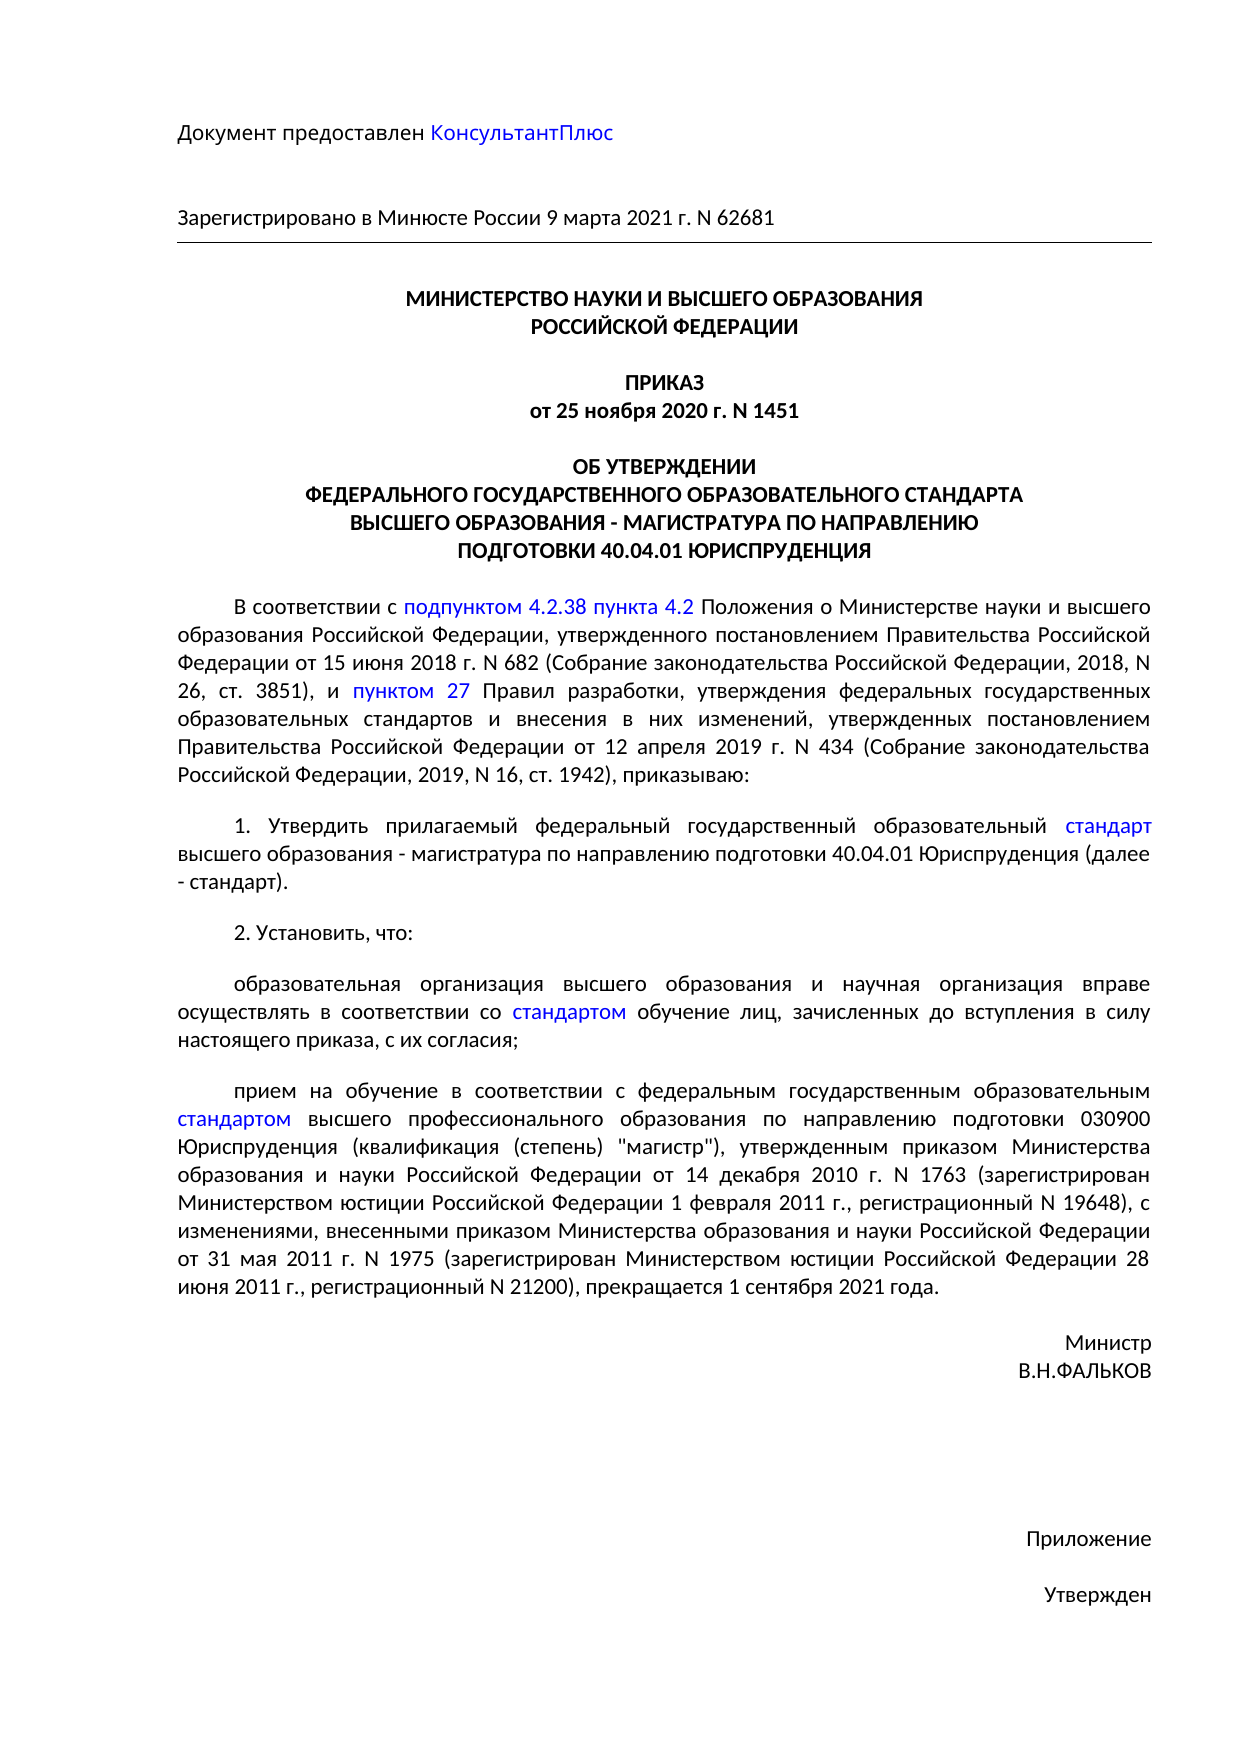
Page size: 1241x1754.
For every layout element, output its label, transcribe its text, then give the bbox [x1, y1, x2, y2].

title МИНИСТЕРСТВО НАУКИ И ВЫСШЕГО ОБРАЗОВАНИЯ [177, 284, 1152, 312]
text В соответствии с подпунктом 4.2.38 пункта 4.2 Положения о Министерстве науки и высшего образования Российской Федерации, утвержденного постановлением Правительства Российской Федерации от 15 июня 2018 г. N 682 (Собрание законодательства Российской Федерации, 2018, N 26, ст. 3851), и пунктом 27 Правил разработки, утверждения федеральных государственных образовательных стандартов и внесения в них изменений, утвержденных постановлением Правительства Российской Федерации от 12 апреля 2019 г. N 434 (Собрание законодательства Российской Федерации, 2019, N 16, ст. 1942), приказываю: [177, 592, 1152, 788]
text Министр [177, 1328, 1152, 1356]
text образовательная организация высшего образования и научная организация вправе осуществлять в соответствии со стандартом обучение лиц, зачисленных до вступления в силу настоящего приказа, с их согласия; [177, 969, 1152, 1053]
text В.Н.ФАЛЬКОВ [177, 1356, 1152, 1384]
title ПОДГОТОВКИ 40.04.01 ЮРИСПРУДЕНЦИЯ [177, 536, 1152, 564]
title Документ предоставлен КонсультантПлюс [177, 118, 1152, 175]
text Приложение [177, 1524, 1152, 1552]
title ОБ УТВЕРЖДЕНИИ [177, 452, 1152, 480]
text 2. Установить, что: [177, 918, 1152, 946]
text прием на обучение в соответствии с федеральным государственным образовательным стандартом высшего профессионального образования по направлению подготовки 030900 Юриспруденция (квалификация (степень) "магистр"), утвержденным приказом Министерства образования и науки Российской Федерации от 14 декабря 2010 г. N 1763 (зарегистрирован Министерством юстиции Российской Федерации 1 февраля 2011 г., регистрационный N 19648), с изменениями, внесенными приказом Министерства образования и науки Российской Федерации от 31 мая 2011 г. N 1975 (зарегистрирован Министерством юстиции Российской Федерации 28 июня 2011 г., регистрационный N 21200), прекращается 1 сентября 2021 года. [177, 1076, 1152, 1300]
text Утвержден [177, 1581, 1152, 1608]
title ПРИКАЗ [177, 368, 1152, 396]
title от 25 ноября 2020 г. N 1451 [177, 396, 1152, 424]
title РОССИЙСКОЙ ФЕДЕРАЦИИ [177, 312, 1152, 340]
title ФЕДЕРАЛЬНОГО ГОСУДАРСТВЕННОГО ОБРАЗОВАТЕЛЬНОГО СТАНДАРТА [177, 480, 1152, 508]
title ВЫСШЕГО ОБРАЗОВАНИЯ - МАГИСТРАТУРА ПО НАПРАВЛЕНИЮ [177, 508, 1152, 536]
text Зарегистрировано в Минюсте России 9 марта 2021 г. N 62681 [177, 203, 1152, 231]
text 1. Утвердить прилагаемый федеральный государственный образовательный стандарт высшего образования - магистратура по направлению подготовки 40.04.01 Юриспруденция (далее - стандарт). [177, 811, 1152, 895]
